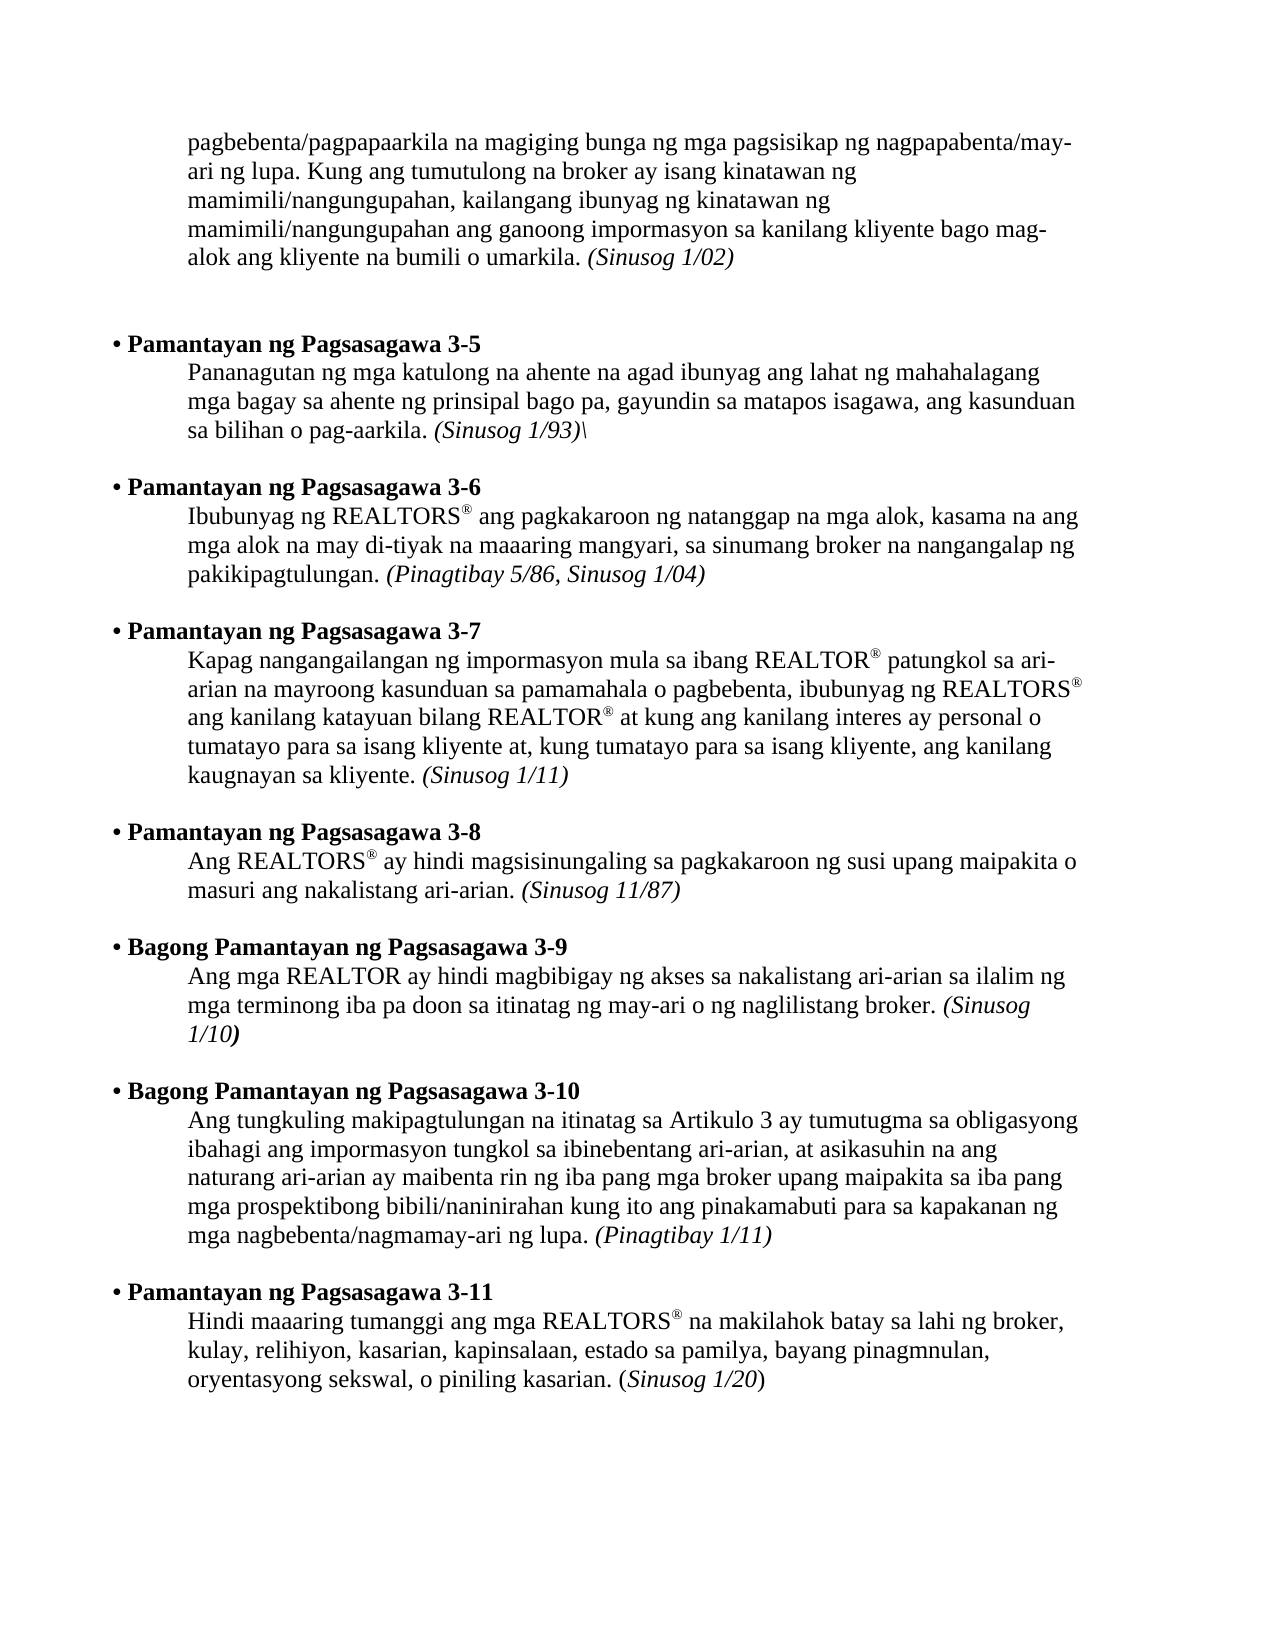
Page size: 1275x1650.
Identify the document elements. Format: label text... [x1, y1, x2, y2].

text • Bagong Pamantayan ng Pagsasagawa 3-9 [112, 932, 1087, 961]
text • Pamantayan ng Pagsasagawa 3-7 [112, 616, 1087, 645]
text Pananagutan ng mga katulong na ahente na agad ibunyag ang lahat ng mahahalagang mga bagay sa ahente ng prinsipal bago pa, gayundin sa matapos isagawa, ang kasunduan sa bilihan o pag-aarkila. (Sinusog 1/93)\ [187, 357, 1087, 444]
text Ang tungkuling makipagtulungan na itinatag sa Artikulo 3 ay tumutugma sa obligasyong ibahagi ang impormasyon tungkol sa ibinebentang ari-arian, at asikasuhin na ang naturang ari-arian ay maibenta rin ng iba pang mga broker upang maipakita sa iba pang mga prospektibong bibili/naninirahan kung ito ang pinakamabuti para sa kapakanan ng mga nagbebenta/nagmamay-ari ng lupa. (Pinagtibay 1/11) [112, 1105, 1087, 1249]
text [187, 127, 1087, 271]
text • Pamantayan ng Pagsasagawa 3-6 [112, 472, 1087, 501]
text • Pamantayan ng Pagsasagawa 3-8 [112, 817, 1087, 846]
text • Pamantayan ng Pagsasagawa 3-11 [112, 1277, 1087, 1306]
text Hindi maaaring tumanggi ang mga REALTORS® na makilahok batay sa lahi ng broker, kulay, relihiyon, kasarian, kapinsalaan, estado sa pamilya, bayang pinagmnulan, oryentasyong sekswal, o piniling kasarian. (Sinusog 1/20) [187, 1306, 1087, 1392]
text Ibubunyag ng REALTORS® ang pagkakaroon ng natanggap na mga alok, kasama na ang mga alok na may di-tiyak na maaaring mangyari, sa sinumang broker na nangangalap ng pakikipagtulungan. (Pinagtibay 5/86, Sinusog 1/04) [187, 501, 1087, 587]
text Ang mga REALTOR ay hindi magbibigay ng akses sa nakalistang ari-arian sa ilalim ng mga terminong iba pa doon sa itinatag ng may-ari o ng naglilistang broker. (Sinusog 1/10) [187, 961, 1087, 1047]
text Kapag nangangailangan ng impormasyon mula sa ibang REALTOR® patungkol sa ari-arian na mayroong kasunduan sa pamamahala o pagbebenta, ibubunyag ng REALTORS® ang kanilang katayuan bilang REALTOR® at kung ang kanilang interes ay personal o tumatayo para sa isang kliyente at, kung tumatayo para sa isang kliyente, ang kanilang kaugnayan sa kliyente. (Sinusog 1/11) [187, 645, 1087, 789]
text • Pamantayan ng Pagsasagawa 3-5 [112, 329, 1087, 357]
text • Bagong Pamantayan ng Pagsasagawa 3-10 [112, 1076, 1087, 1105]
text Ang REALTORS® ay hindi magsisinungaling sa pagkakaroon ng susi upang maipakita o masuri ang nakalistang ari-arian. (Sinusog 11/87) [187, 846, 1087, 904]
